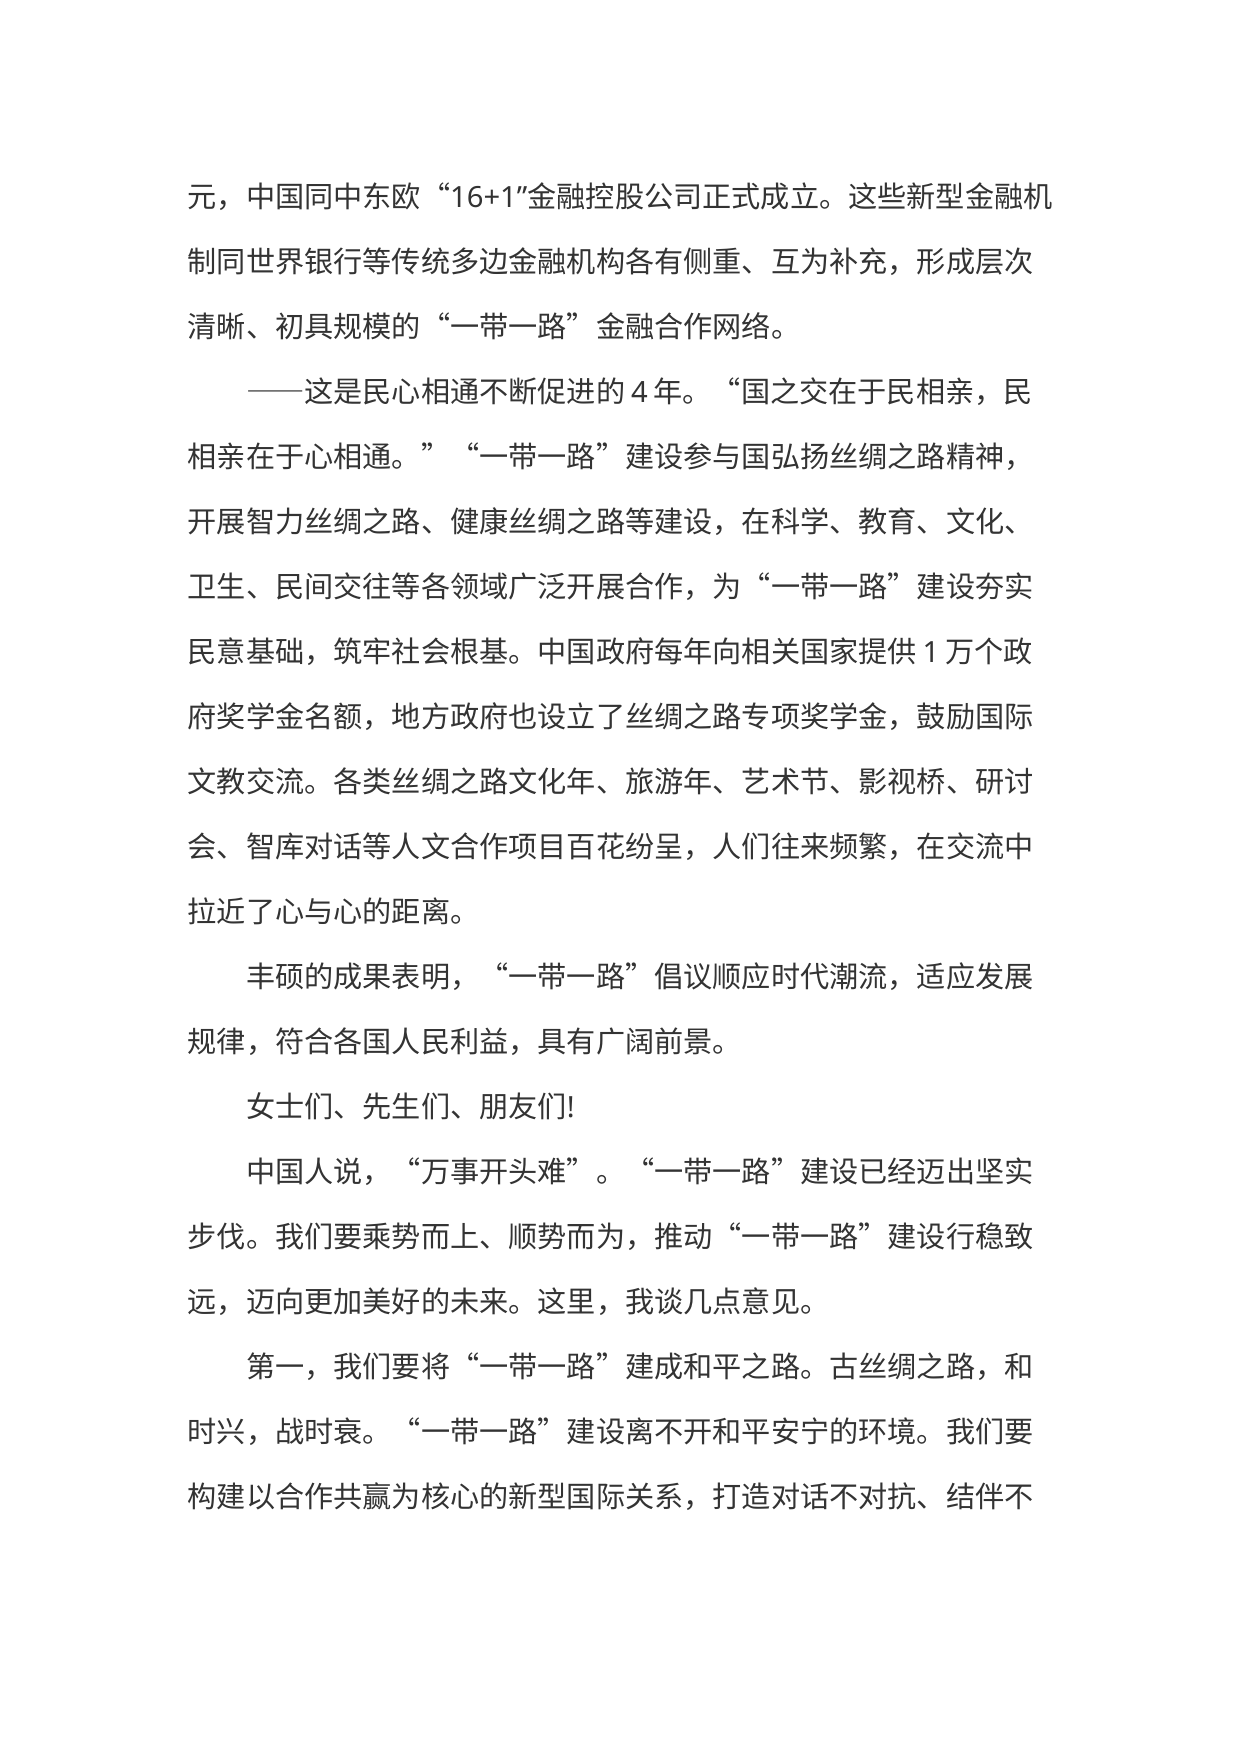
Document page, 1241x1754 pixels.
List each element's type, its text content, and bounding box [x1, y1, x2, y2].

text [187, 162, 1053, 357]
text 中国人说，“万事开头难”。“一带一路”建设已经迈出坚实步伐。我们要乘势而上、顺势而为，推动“一带一路”建设行稳致远，迈向更加美好的未来。这里，我谈几点意见。 [187, 1137, 1053, 1332]
text 女士们、先生们、朋友们! [187, 1072, 1053, 1137]
text ——这是民心相通不断促进的4年。“国之交在于民相亲，民相亲在于心相通。”“一带一路”建设参与国弘扬丝绸之路精神，开展智力丝绸之路、健康丝绸之路等建设，在科学、教育、文化、卫生、民间交往等各领域广泛开展合作，为“一带一路”建设夯实民意基础，筑牢社会根基。中国政府每年向相关国家提供1万个政府奖学金名额，地方政府也设立了丝绸之路专项奖学金，鼓励国际文教交流。各类丝绸之路文化年、旅游年、艺术节、影视桥、研讨会、智库对话等人文合作项目百花纷呈，人们往来频繁，在交流中拉近了心与心的距离。 [187, 357, 1053, 942]
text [187, 1332, 1053, 1527]
text 丰硕的成果表明，“一带一路”倡议顺应时代潮流，适应发展规律，符合各国人民利益，具有广阔前景。 [187, 942, 1053, 1072]
